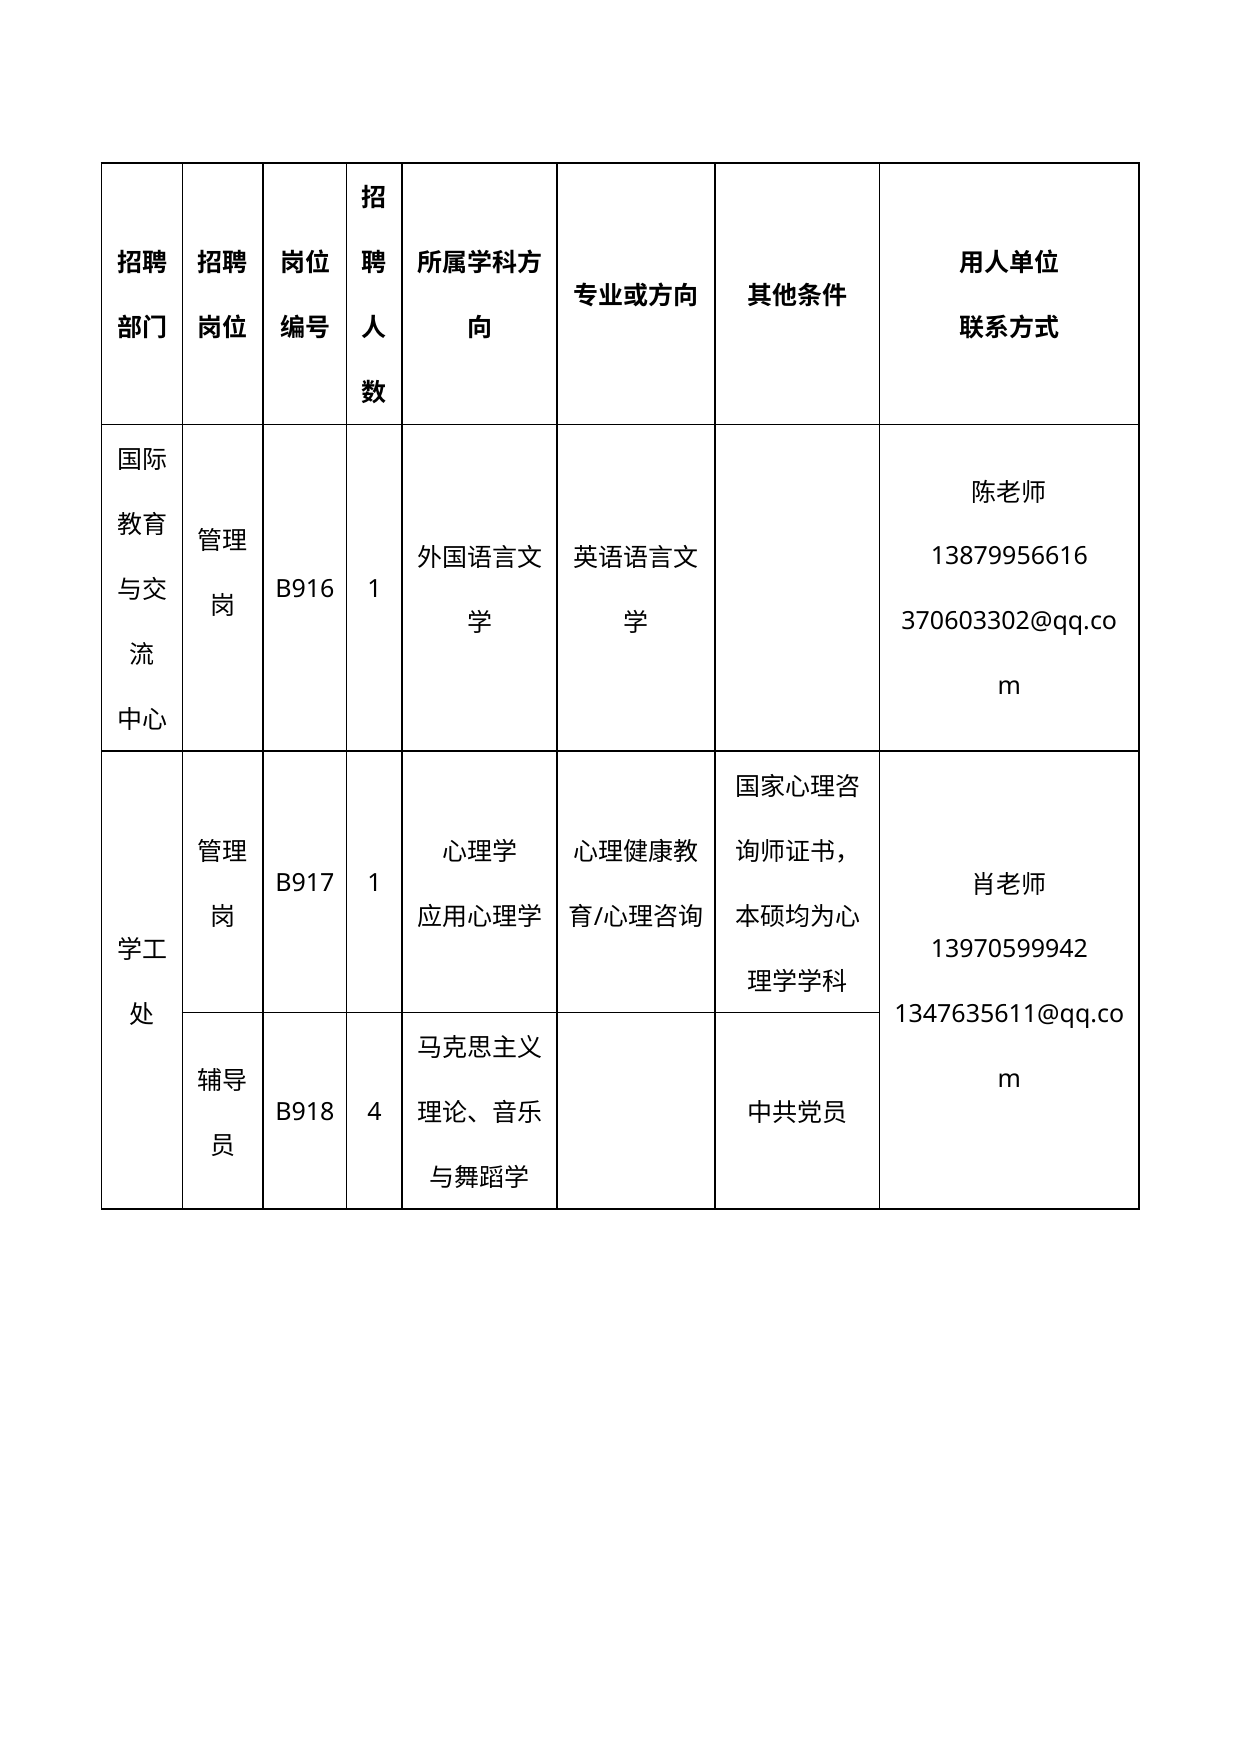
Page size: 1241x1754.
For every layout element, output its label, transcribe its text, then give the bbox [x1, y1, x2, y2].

table_cell 肖老师 13970599942 1347635611@qq.com [880, 752, 1138, 1208]
table_cell B916 [264, 425, 346, 750]
table_cell 管理岗 [183, 752, 262, 1012]
table_header 招聘岗位 [183, 164, 262, 423]
table_cell 心理学 应用心理学 [403, 752, 556, 1012]
table_header 其他条件 [716, 164, 879, 423]
table_cell [558, 1013, 714, 1208]
table_cell B917 [264, 752, 346, 1012]
table_cell 国家心理咨询师证书，本硕均为心理学学科 [716, 752, 879, 1012]
table_header 招聘 部门 [102, 164, 182, 423]
table_cell 学工处 [102, 752, 182, 1208]
table_cell 外国语言文学 [403, 425, 556, 750]
table_cell 陈老师 13879956616 370603302@qq.com [880, 425, 1138, 750]
table_header 专业或方向 [558, 164, 714, 423]
table_cell 中共党员 [716, 1013, 879, 1208]
table_cell 1 [347, 425, 401, 750]
table_cell 辅导员 [183, 1013, 262, 1208]
table_cell 心理健康教育/心理咨询 [558, 752, 714, 1012]
table_cell 4 [347, 1013, 401, 1208]
table_header 用人单位 联系方式 [880, 164, 1138, 423]
table_cell [716, 425, 879, 750]
table_cell 1 [347, 752, 401, 1012]
table_cell 国际教育与交流 中心 [102, 425, 182, 750]
table_header 所属学科方向 [403, 164, 556, 423]
table_cell 管理岗 [183, 425, 262, 750]
table_header 招聘 人数 [347, 164, 401, 423]
table_cell 英语语言文学 [558, 425, 714, 750]
table_cell 马克思主义理论、音乐与舞蹈学 [403, 1013, 556, 1208]
table_cell B918 [264, 1013, 346, 1208]
table_header 岗位 编号 [264, 164, 346, 423]
